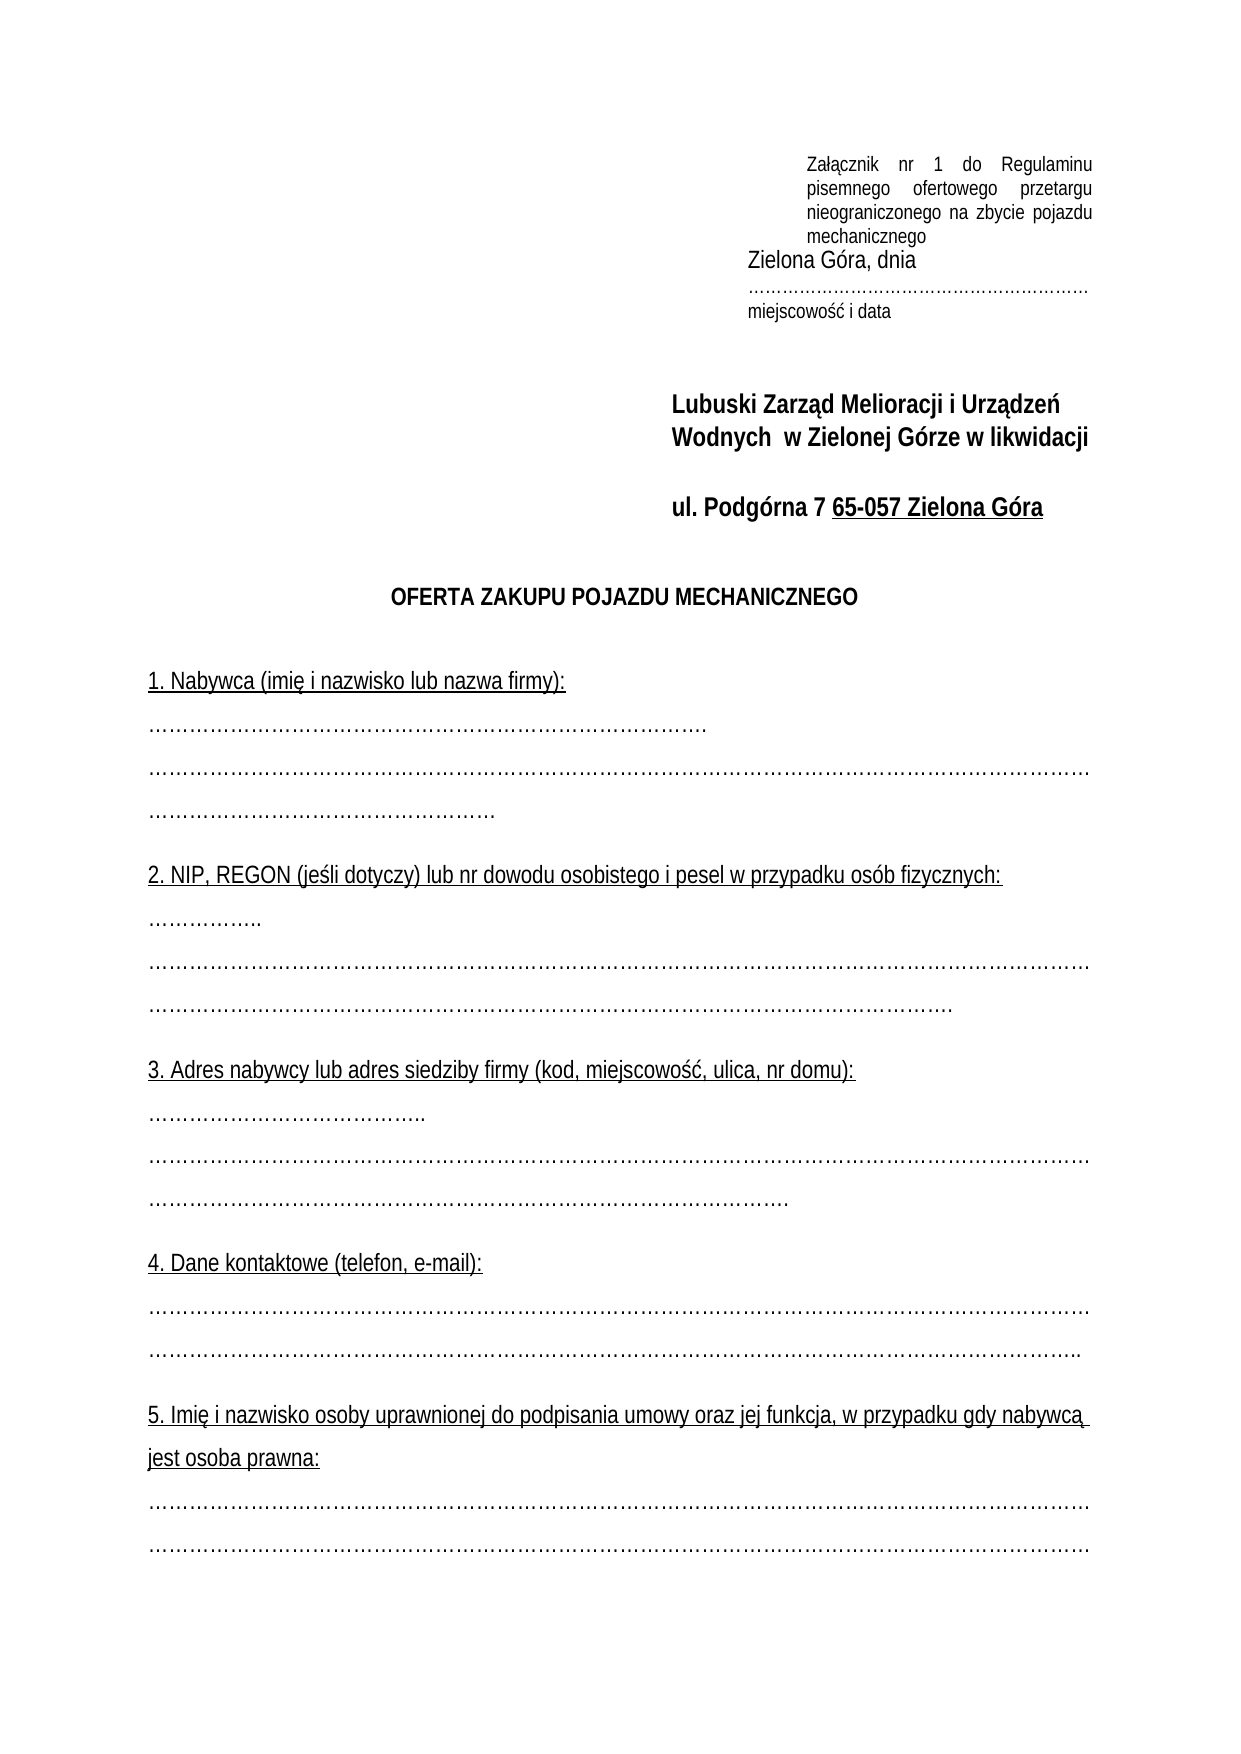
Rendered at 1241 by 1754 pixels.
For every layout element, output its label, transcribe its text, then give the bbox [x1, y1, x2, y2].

text 4. Dane kontaktowe (telefon, e-mail): ………………………………………………………………………………………………………………………………………………………………………………………………………………………………………………….. [148, 1248, 1093, 1363]
text Zielona Góra, dnia [748, 248, 1093, 273]
text 2. NIP, REGON (jeśli dotyczy) lub nr dowodu osobistego i pesel w przypadku osób fizycznych: ……………..…………………………………………………………………………………………………………………………………………………………………………………………………………………………………. [148, 860, 1093, 1017]
text Załącznik nr 1 do Regulaminu pisemnego ofertowego przetargu nieograniczonego na zbycie pojazdu mechanicznego [807, 153, 1093, 248]
text OFERTA ZAKUPU POJAZDU MECHANICZNEGO [391, 582, 1093, 610]
text ……………………………………………………miejscowość i data [748, 273, 1093, 323]
text Lubuski Zarząd Melioracji i Urządzeń Wodnych w Zielonej Górze w likwidacji [672, 387, 1093, 453]
text 1. Nabywca (imię i nazwisko lub nazwa firmy): ……………………………………………………………………….……………………………………………………………………………………………………………………………………………………………………… [148, 666, 1093, 824]
text 3. Adres nabywcy lub adres siedziby firmy (kod, miejscowość, ulica, nr domu): …………………………………..……………………………………………………………………………………………………………………………………………………………………………………………………………. [148, 1054, 1093, 1212]
text 5. Imię i nazwisko osoby uprawnionej do podpisania umowy oraz jej funkcja, w przypadku gdy nabywcą jest osoba prawna: …………………………………………………………………………………………………………………………………………………………………………………………………………………………………………………… [148, 1400, 1093, 1557]
text ul. Podgórna 7 65-057 Zielona Góra [672, 489, 1093, 523]
